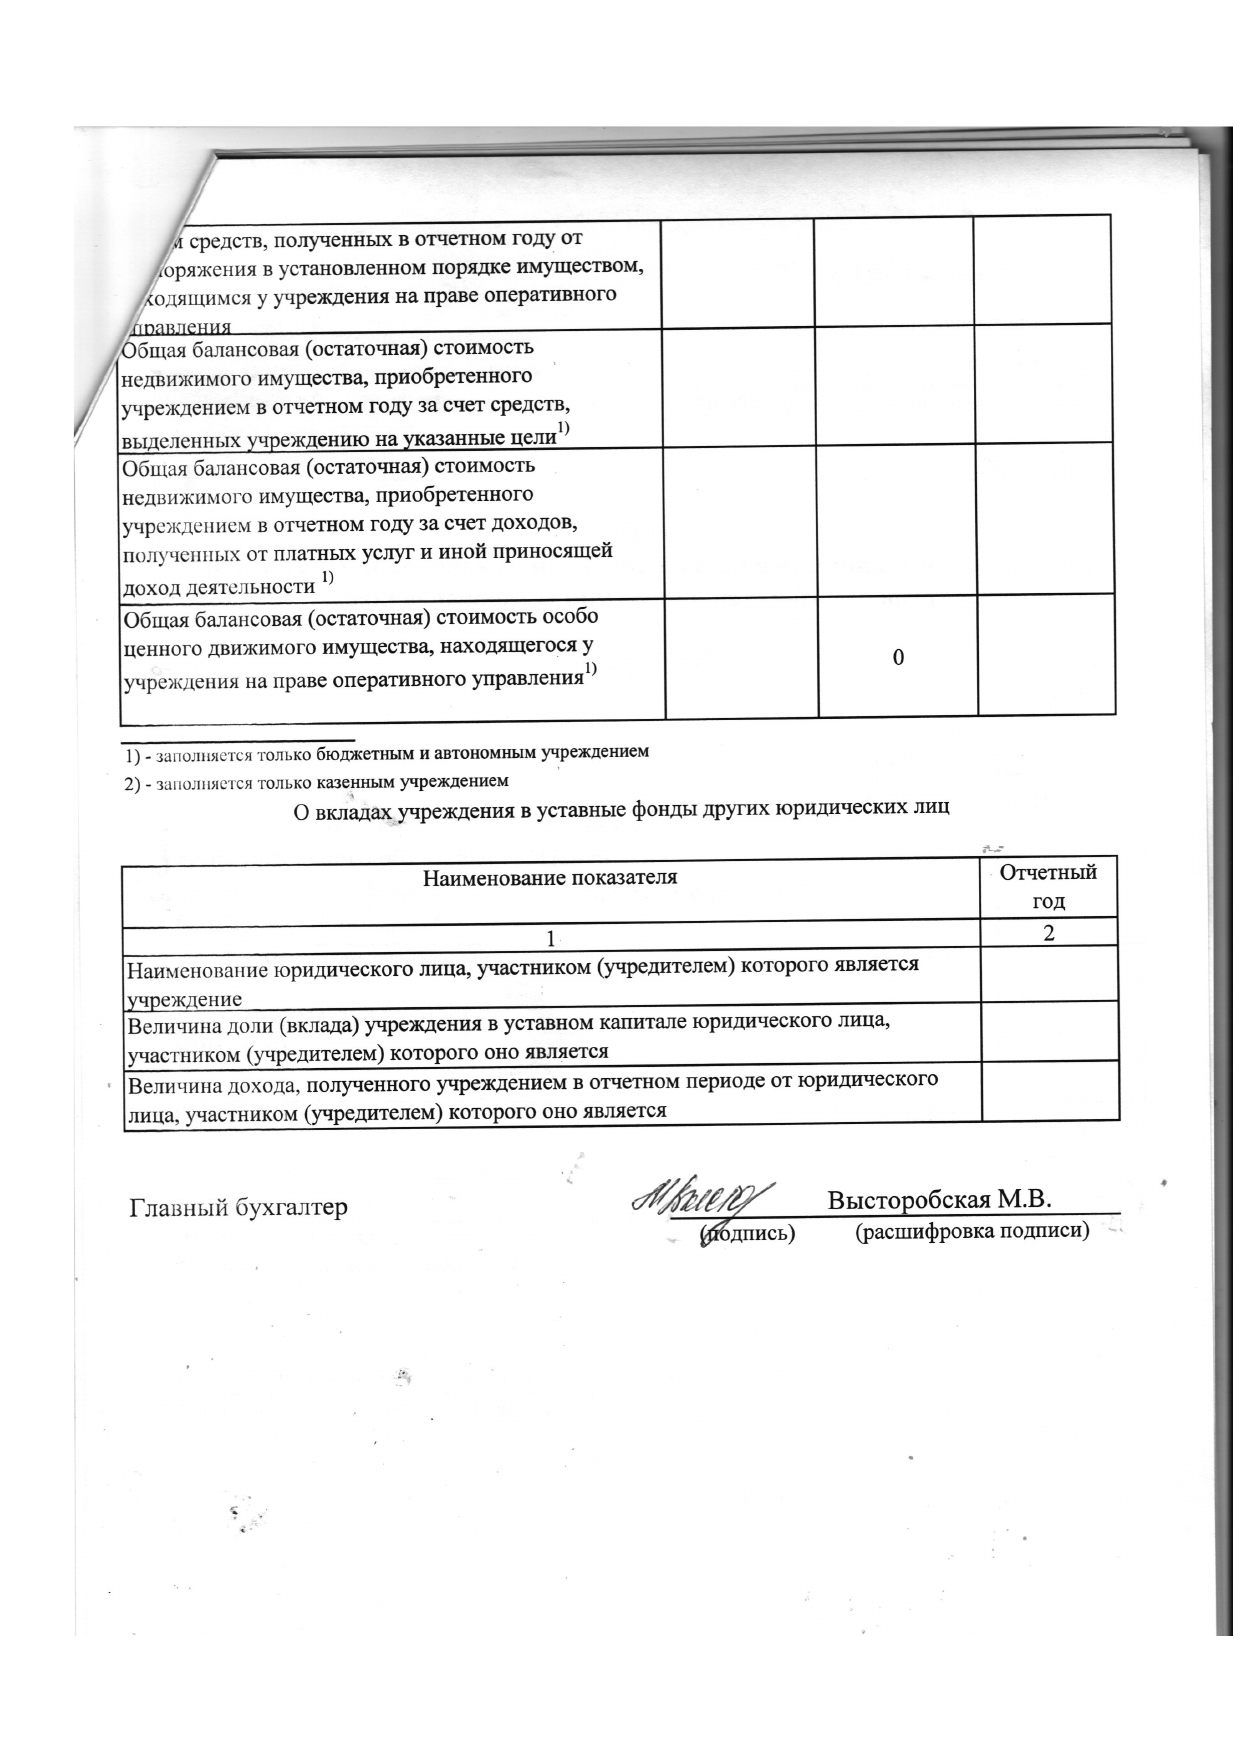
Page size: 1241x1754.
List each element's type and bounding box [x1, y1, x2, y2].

picture [73, 118, 1233, 1636]
